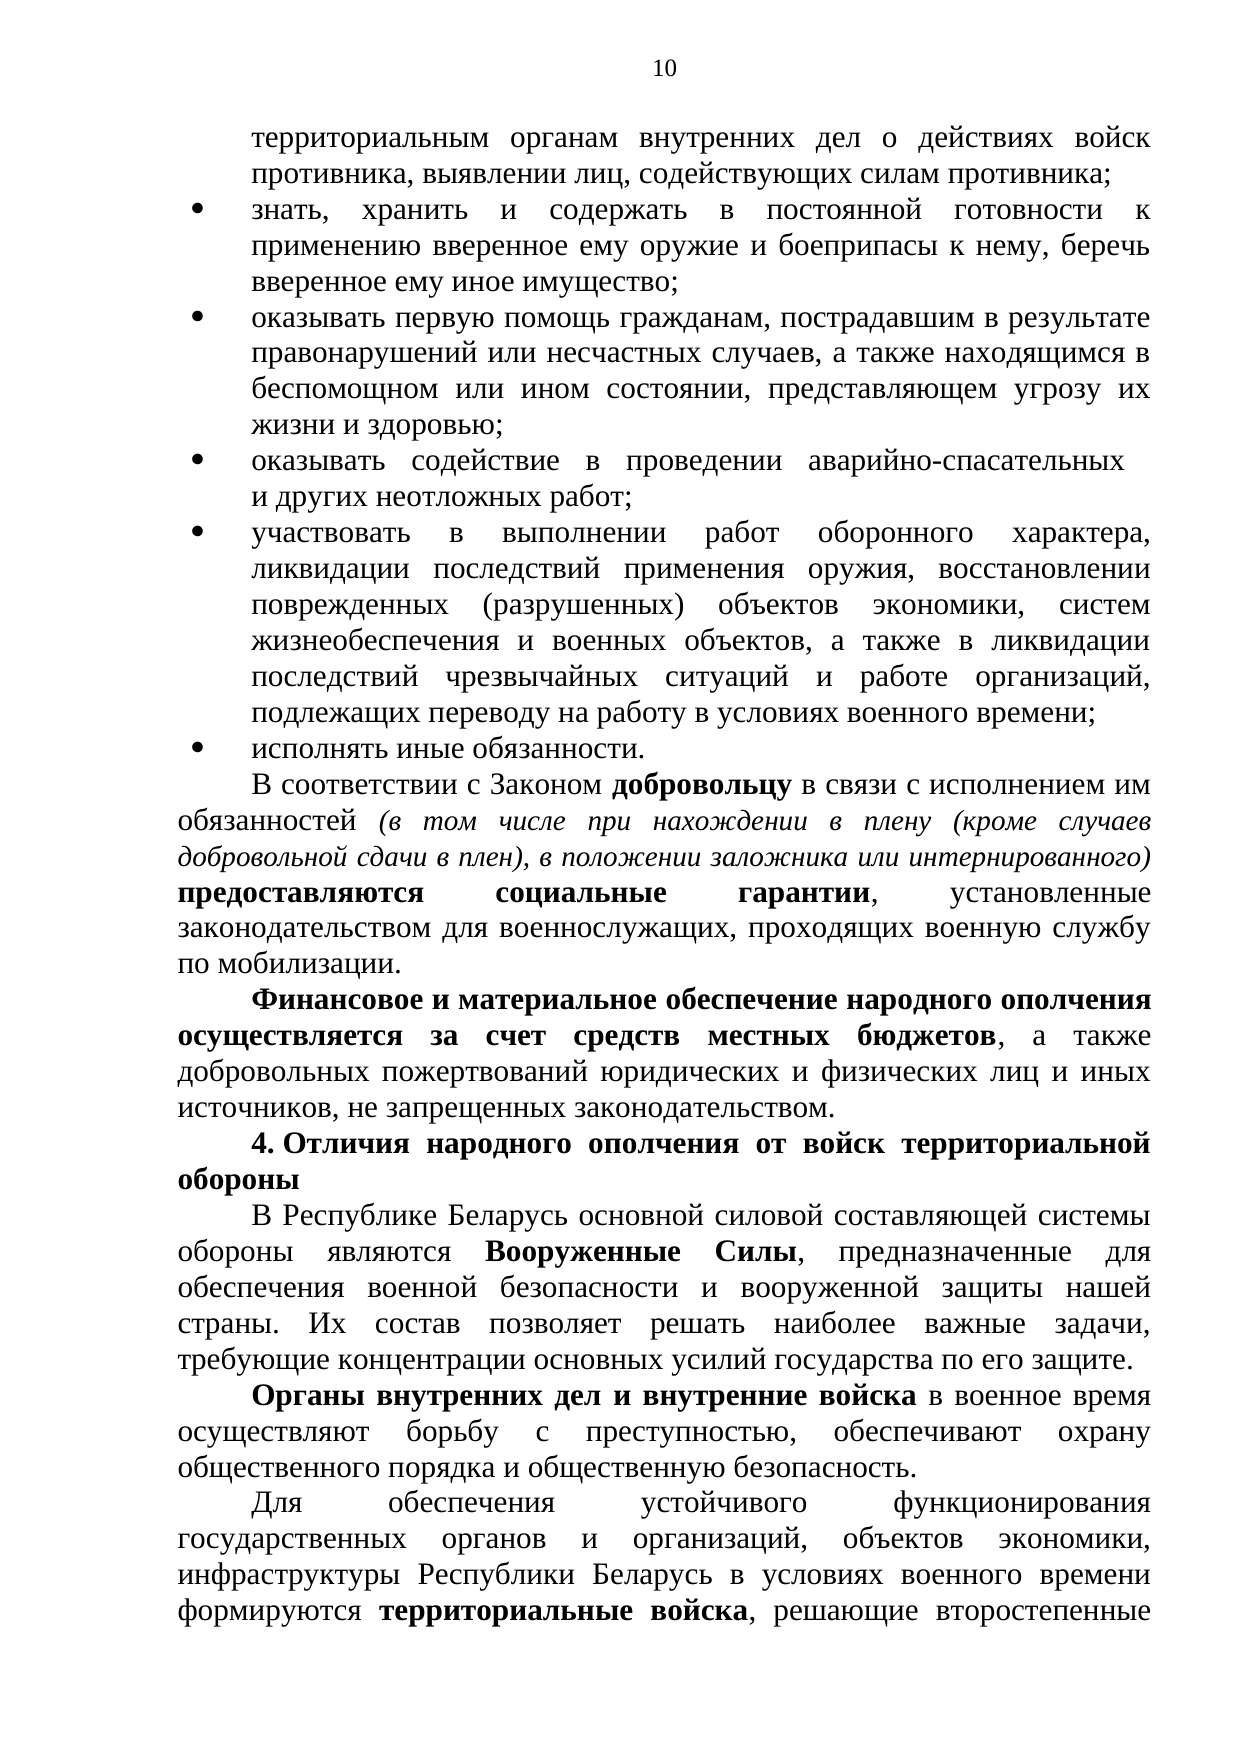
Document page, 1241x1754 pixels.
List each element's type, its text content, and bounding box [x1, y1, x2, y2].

text Органы внутренних дел и внутренние войска в военное время осуществляют борьбу с преступностью, обеспечивают охрану общественного порядка и общественную безопасность. [177, 1376, 1152, 1484]
text В соответствии с Законом добровольцу в связи с исполнением им обязанностей (в том числе при нахождении в плену (кроме случаев добровольной сдачи в плен), в положении заложника или интернированного) предоставляются социальные гарантии, установленные законодательством для военнослужащих, проходящих военную службу по мобилизации. [177, 765, 1152, 981]
list оказывать первую помощь гражданам, пострадавшим в результате правонарушений или несчастных случаев, а также находящимся в беспомощном или ином состоянии, представляющем угрозу их жизни и здоровью; [192, 298, 1152, 442]
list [192, 118, 1152, 190]
text 4. Отличия народного ополчения от войск территориальной обороны [177, 1124, 1152, 1196]
list исполнять иные обязанности. [192, 729, 1152, 765]
list знать, хранить и содержать в постоянной готовности к применению вверенное ему оружие и боеприпасы к нему, беречь вверенное ему иное имущество; [192, 190, 1152, 298]
text В Республике Беларусь основной силовой составляющей системы обороны являются Вооруженные Силы, предназначенные для обеспечения военной безопасности и вооруженной защиты нашей страны. Их состав позволяет решать наиболее важные задачи, требующие концентрации основных усилий государства по его защите. [177, 1196, 1152, 1376]
text Финансовое и материальное обеспечение народного ополчения осуществляется за счет средств местных бюджетов, а также добровольных пожертвований юридических и физических лиц и иных источников, не запрещенных законодательством. [177, 981, 1152, 1124]
list участвовать в выполнении работ оборонного характера, ликвидации последствий применения оружия, восстановлении поврежденных (разрушенных) объектов экономики, систем жизнеобеспечения и военных объектов, а также в ликвидации последствий чрезвычайных ситуаций и работе организаций, подлежащих переводу на работу в условиях военного времени; [192, 513, 1152, 729]
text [177, 1484, 1152, 1627]
list оказывать содействие в проведении аварийно-спасательных и других неотложных работ; [192, 442, 1152, 513]
